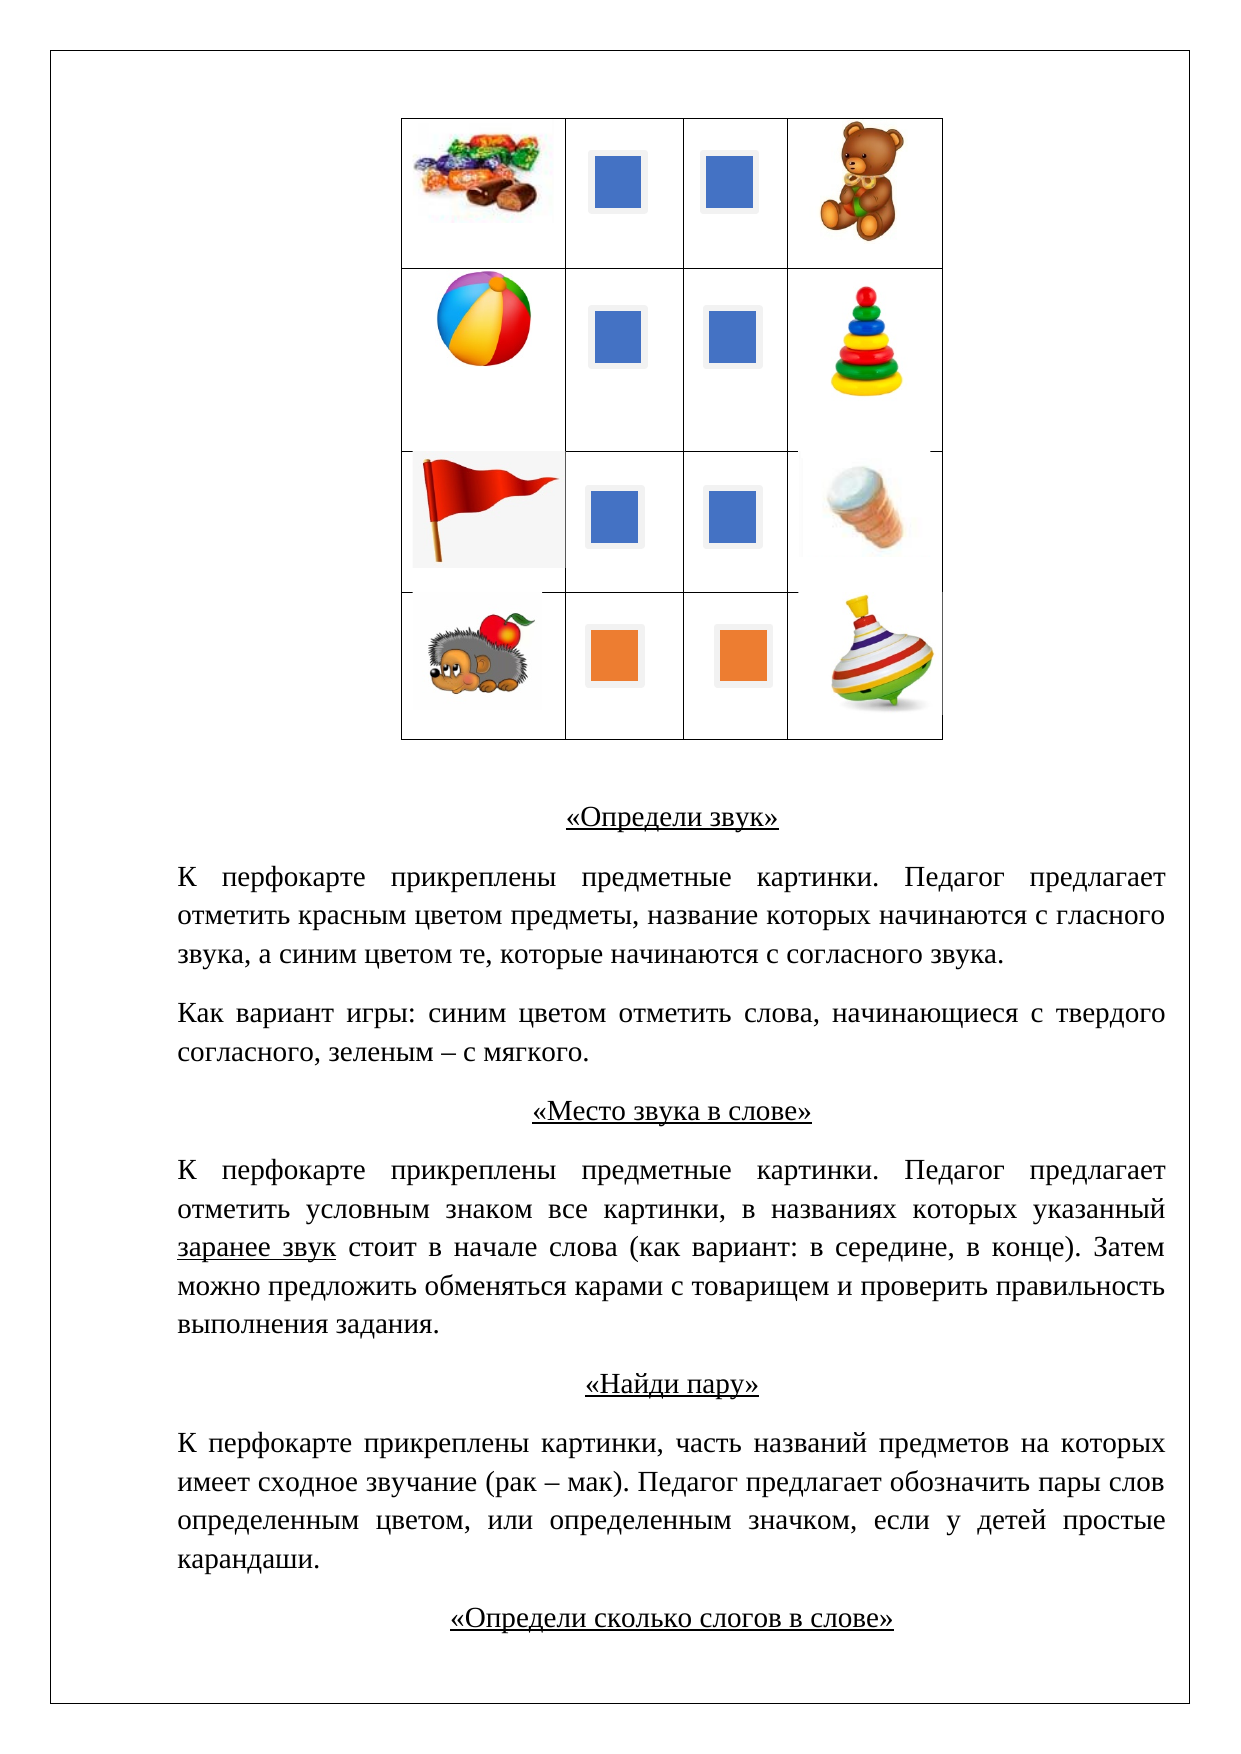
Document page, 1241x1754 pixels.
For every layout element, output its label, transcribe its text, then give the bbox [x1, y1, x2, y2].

picture [798, 119, 923, 244]
text К перфокарте прикреплены картинки, часть названий предметов на которых имеет сходное звучание (рак – мак). Педагог предлагает обозначить пары слов определенным цветом, или определенным значком, если у детей простые карандаши. [177, 1425, 1167, 1574]
table_cell [788, 593, 942, 739]
text «Найди пару» [177, 1366, 1167, 1399]
text «Определи звук» [177, 799, 1167, 833]
text «Определи сколько слогов в слове» [177, 1600, 1167, 1634]
table_cell [788, 269, 942, 451]
table_header [566, 119, 683, 268]
table_cell [788, 452, 942, 592]
table_cell [684, 452, 787, 592]
text К перфокарте прикреплены предметные картинки. Педагог предлагает отметить красным цветом предметы, название которых начинаются с гласного звука, а синим цветом те, которые начинаются с согласного звука. [177, 859, 1167, 969]
table_cell [566, 593, 683, 739]
text Как вариант игры: синим цветом отметить слова, начинающиеся с твердого согласного, зеленым – с мягкого. [177, 995, 1167, 1067]
picture [798, 451, 931, 557]
table_cell [684, 593, 787, 739]
table_header [402, 119, 565, 268]
picture [798, 269, 936, 417]
table_header [788, 119, 942, 268]
table_cell [402, 593, 565, 739]
picture [412, 119, 555, 223]
picture [435, 269, 532, 367]
text К перфокарте прикреплены предметные картинки. Педагог предлагает отметить условным знаком все картинки, в названиях которых указанный заранее звук стоит в начале слова (как вариант: в середине, в конце). Затем можно предложить обменяться карами с товарищем и проверить правильность выполнения задания. [177, 1152, 1167, 1340]
table_cell [402, 269, 565, 451]
text «Место звука в слове» [177, 1093, 1167, 1127]
picture [412, 592, 543, 710]
table_cell [566, 452, 683, 592]
table_cell [684, 269, 787, 451]
table_cell [566, 269, 683, 451]
table_header [684, 119, 787, 268]
picture [798, 592, 943, 715]
table_cell [402, 452, 565, 592]
picture [412, 451, 566, 568]
